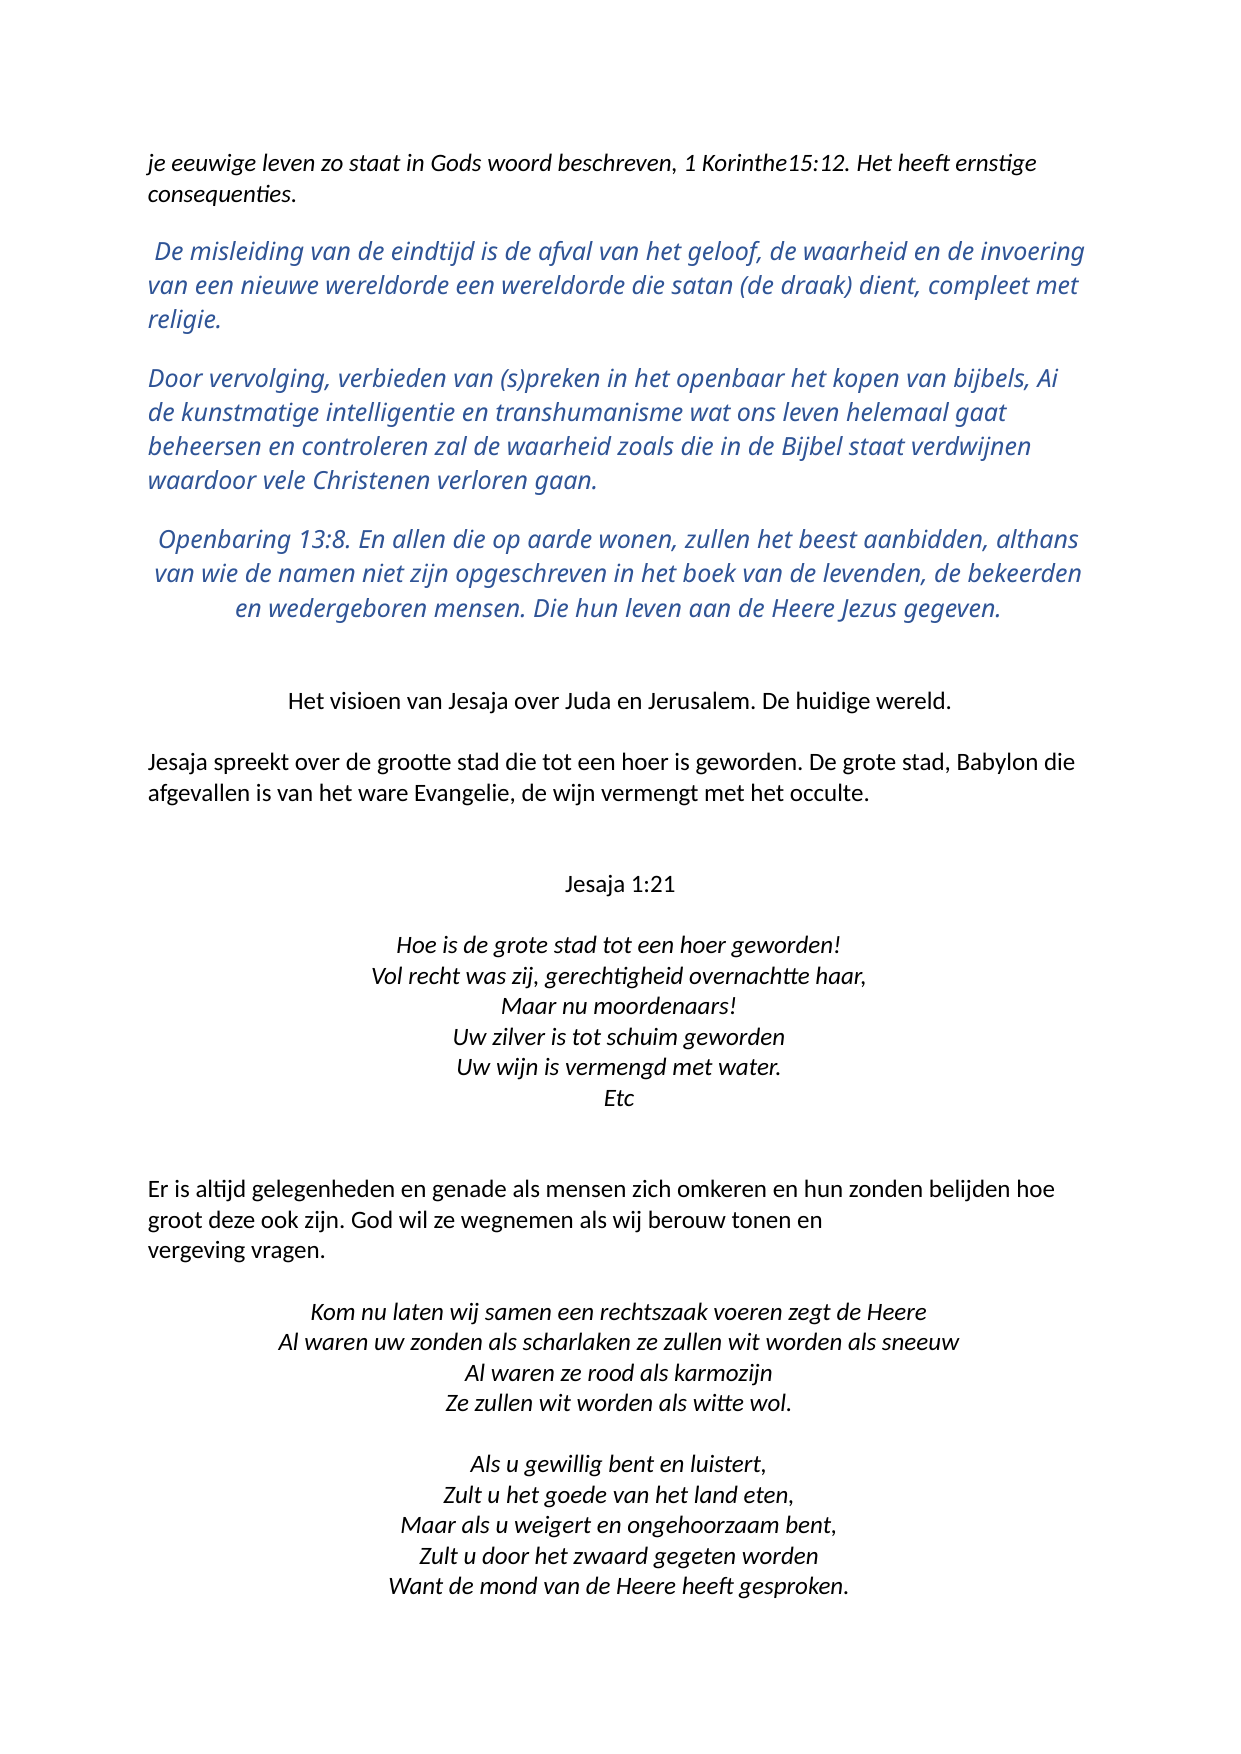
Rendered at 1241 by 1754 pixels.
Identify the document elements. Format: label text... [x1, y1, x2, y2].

text Jesaja 1:21 [148, 868, 1093, 899]
text Het visioen van Jesaja over Juda en Jerusalem. De huidige wereld. [148, 685, 1093, 716]
text Kom nu laten wij samen een rechtszaak voeren zegt de Heere [148, 1296, 1093, 1326]
text Uw wijn is vermengd met water. [148, 1052, 1093, 1082]
text Al waren ze rood als karmozijn [148, 1357, 1093, 1387]
text vergeving vragen. [148, 1235, 1093, 1265]
subtitle Openbaring 13:8. En allen die op aarde wonen, zullen het beest aanbidden, althans van wie de namen niet zijn opgeschreven in het boek van de levenden, de bekeerden en wedergeboren mensen. Die hun leven aan de Heere Jezus gegeven. [148, 522, 1093, 624]
text Maar nu moordenaars! [148, 991, 1093, 1021]
text Uw zilver is tot schuim geworden [148, 1021, 1093, 1052]
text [148, 148, 1093, 209]
text Vol recht was zij, gerechtigheid overnachtte haar, [148, 960, 1093, 991]
text Zult u het goede van het land eten, [148, 1479, 1093, 1509]
text Ze zullen wit worden als witte wol. [148, 1387, 1093, 1418]
text Want de mond van de Heere heeft gesproken. [148, 1570, 1093, 1601]
text Hoe is de grote stad tot een hoer geworden! [148, 929, 1093, 960]
text Etc [148, 1082, 1093, 1113]
subtitle De misleiding van de eindtijd is de afval van het geloof, de waarheid en de invoering van een nieuwe wereldorde een wereldorde die satan (de draak) dient, compleet met religie. [148, 234, 1093, 336]
text Er is altijd gelegenheden en genade als mensen zich omkeren en hun zonden belijden hoe groot deze ook zijn. God wil ze wegnemen als wij berouw tonen en [148, 1174, 1093, 1235]
text Jesaja spreekt over de grootte stad die tot een hoer is geworden. De grote stad, Babylon die afgevallen is van het ware Evangelie, de wijn vermengt met het occulte. [148, 746, 1093, 807]
text Al waren uw zonden als scharlaken ze zullen wit worden als sneeuw [148, 1326, 1093, 1357]
subtitle Door vervolging, verbieden van (s)preken in het openbaar het kopen van bijbels, Ai de kunstmatige intelligentie en transhumanisme wat ons leven helemaal gaat beheersen en controleren zal de waarheid zoals die in de Bijbel staat verdwijnen waardoor vele Christenen verloren gaan. [148, 361, 1093, 497]
text Als u gewillig bent en luistert, [148, 1448, 1093, 1479]
text Maar als u weigert en ongehoorzaam bent, [148, 1509, 1093, 1540]
text Zult u door het zwaard gegeten worden [148, 1540, 1093, 1570]
